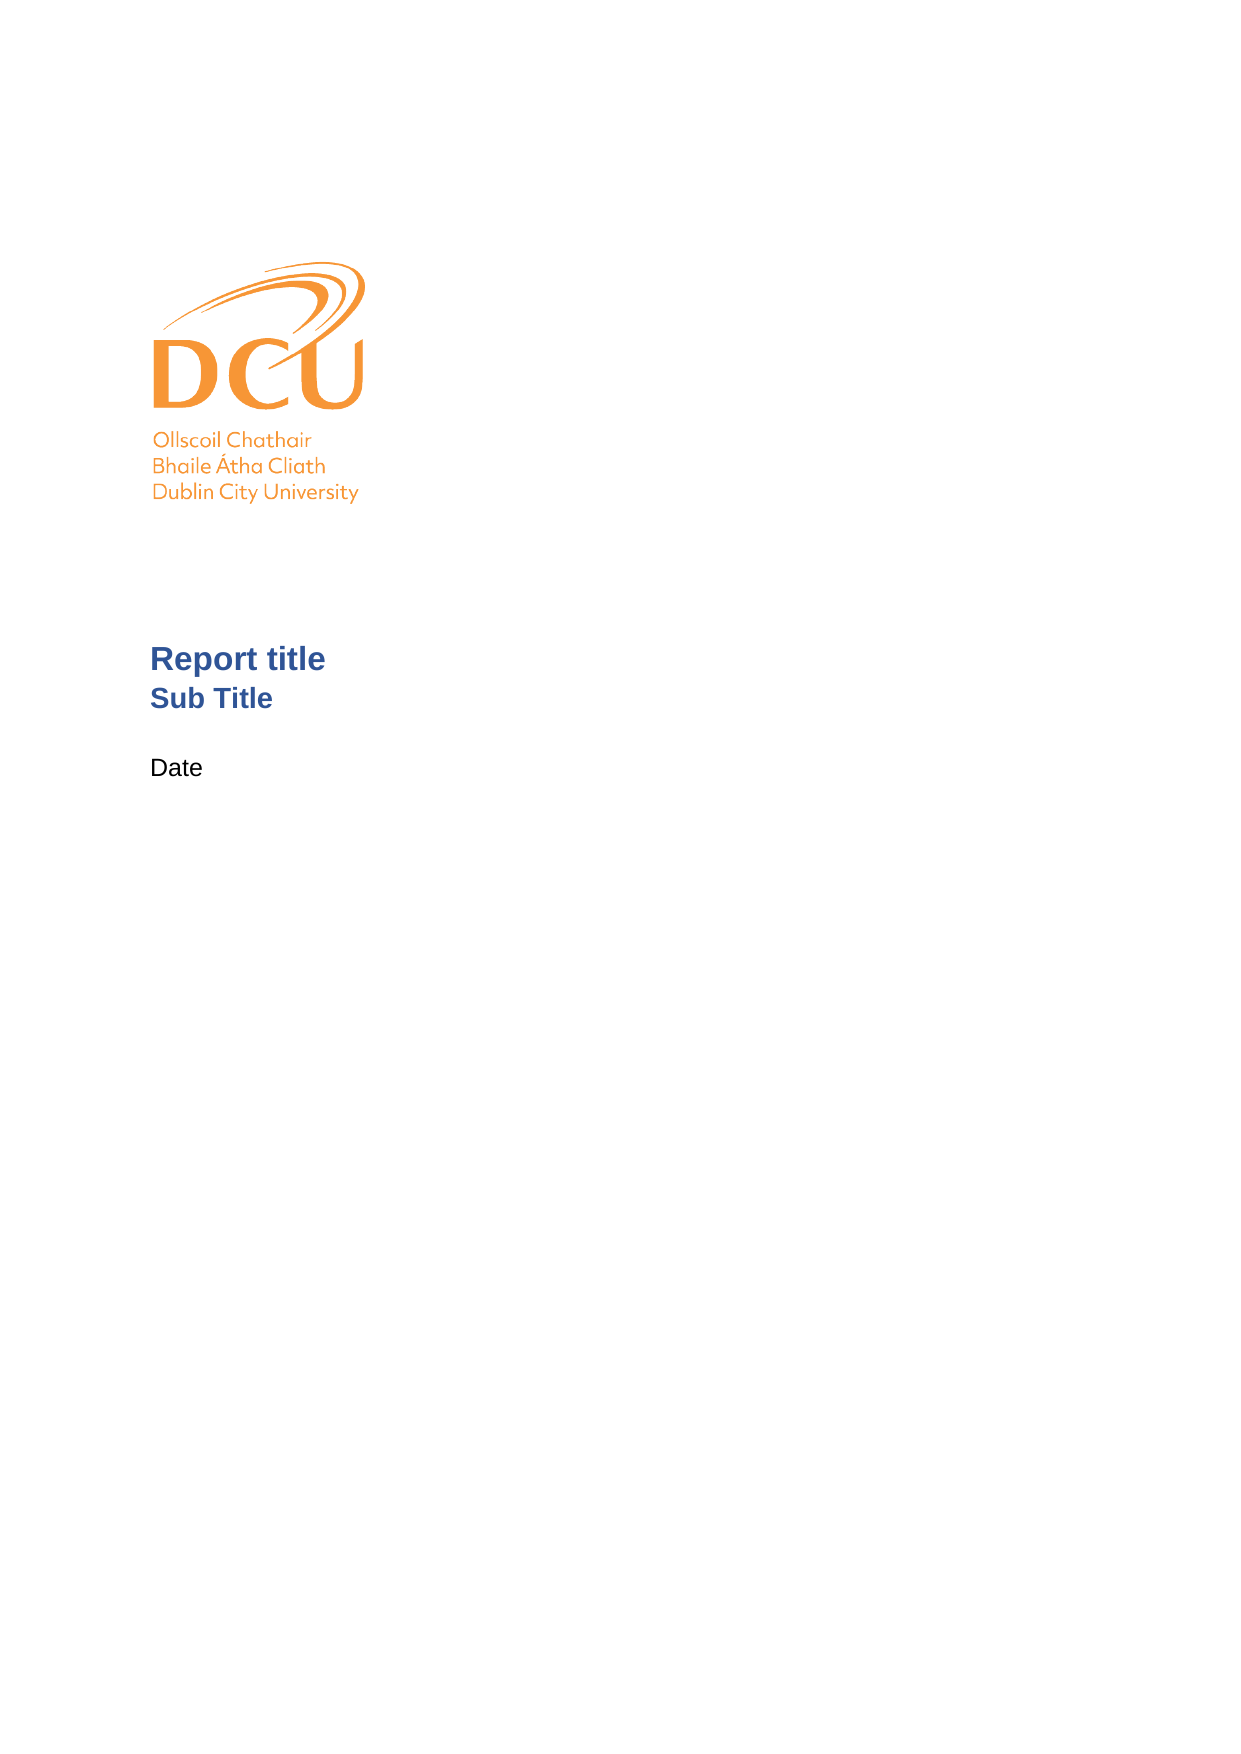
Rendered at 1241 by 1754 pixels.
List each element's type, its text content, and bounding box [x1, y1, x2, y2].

text Date [150, 753, 977, 782]
subtitle Sub Title [150, 681, 977, 715]
subtitle Report title [150, 639, 977, 677]
picture [150, 226, 392, 520]
